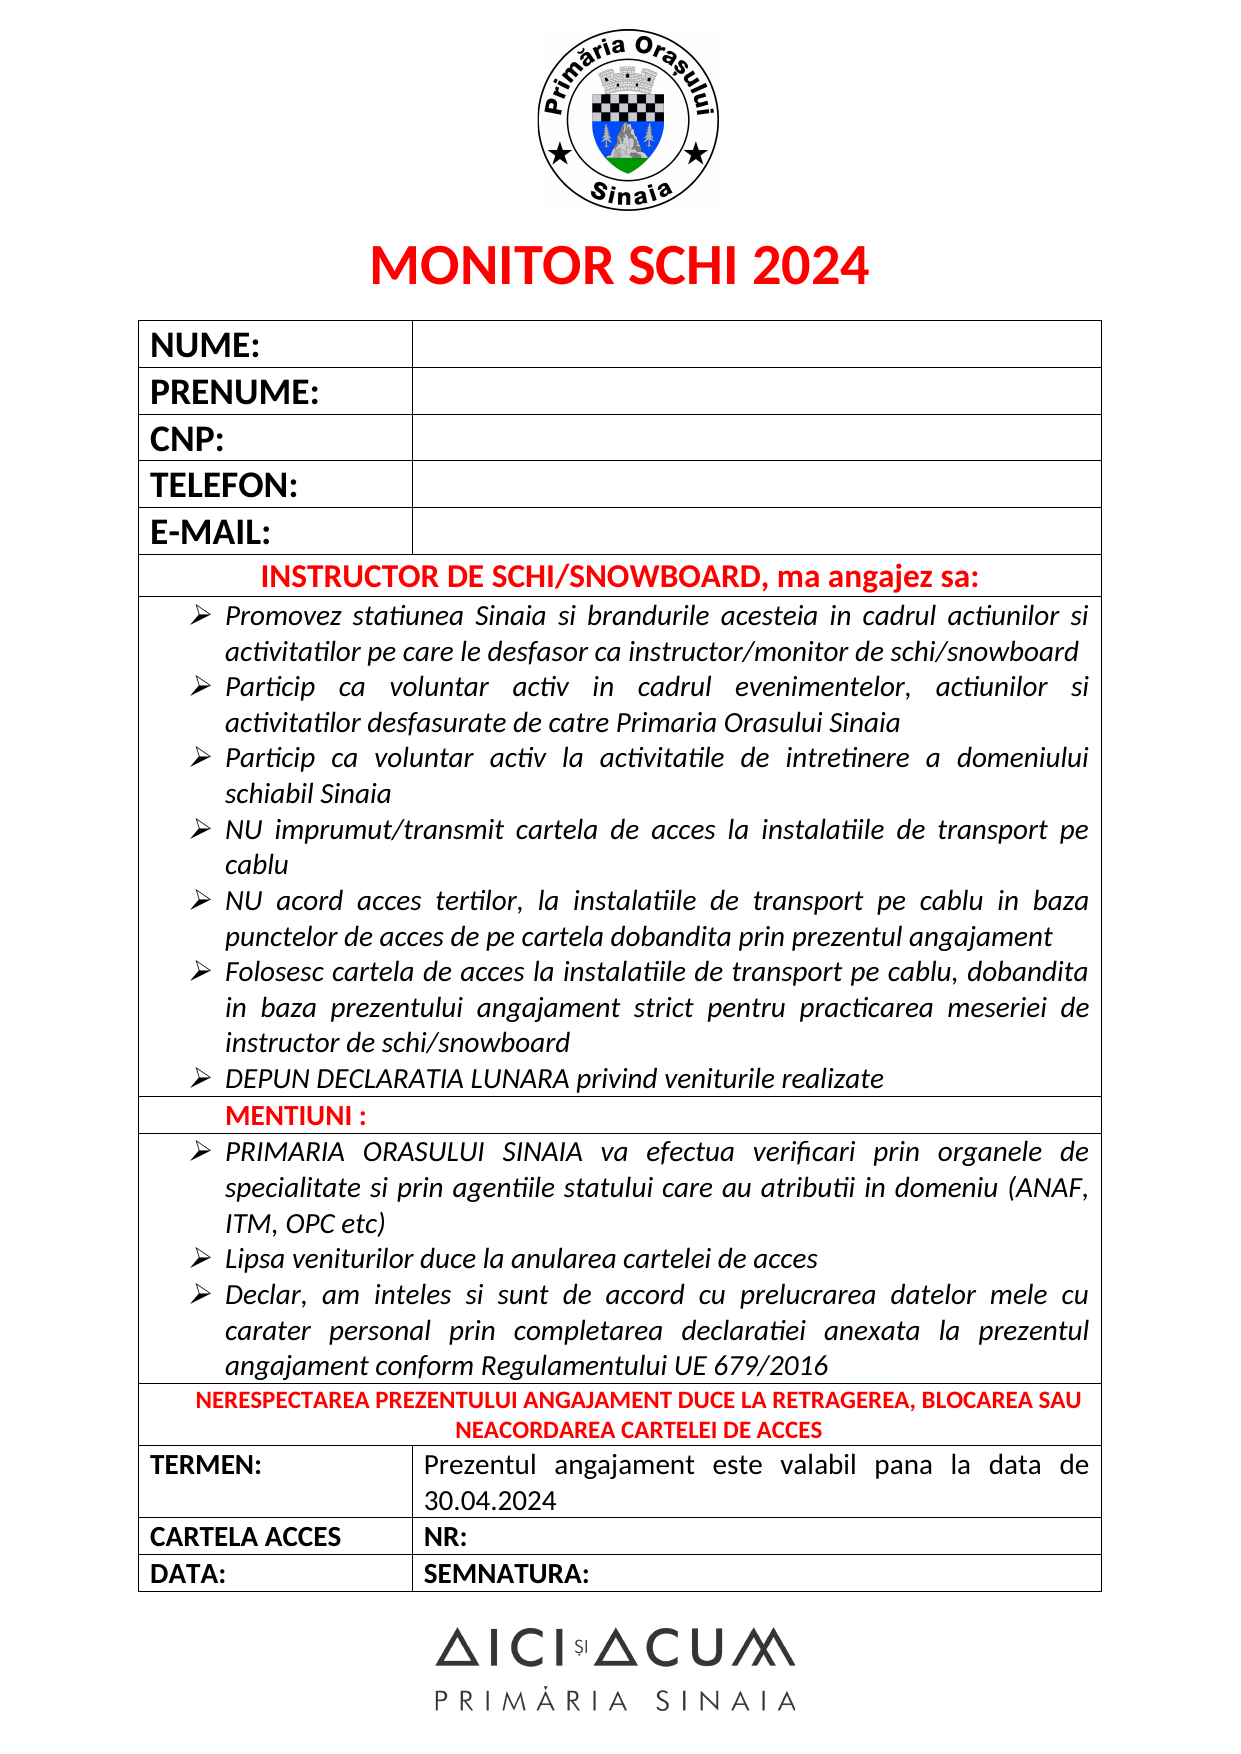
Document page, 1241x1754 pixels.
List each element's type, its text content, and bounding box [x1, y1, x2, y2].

table_cell Promovez statiunea Sinaia si brandurile acesteia in cadrul actiunilor si activitatilor pe care le desfasor ca instructor/monitor de schi/snowboard Particip ca voluntar activ in cadrul evenimentelor, actiunilor si activitatilor desfasurate de catre Primaria Orasului Sinaia Particip ca voluntar activ la activitatile de intretinere a domeniului schiabil Sinaia NU imprumut/transmit cartela de acces la instalatiile de transport pe cablu NU acord acces tertilor, la instalatiile de transport pe cablu in baza punctelor de acces de pe cartela dobandita prin prezentul angajament Folosesc cartela de acces la instalatiile de transport pe cablu, dobandita in baza prezentului angajament strict pentru practicarea meseriei de instructor de schi/snowboard DEPUN DECLARATIA LUNARA privind veniturile realizate [139, 597, 1101, 1096]
table_cell MENTIUNI : [139, 1097, 1101, 1132]
table_cell [413, 461, 1101, 507]
table_cell [413, 508, 1101, 554]
table_cell INSTRUCTOR DE SCHI/SNOWBOARD, ma angajez sa: [139, 555, 1101, 596]
table_cell [413, 368, 1101, 413]
table_cell SEMNATURA: [413, 1555, 1101, 1591]
table_cell TERMEN: [139, 1446, 412, 1517]
table_cell Prezentul angajament este valabil pana la data de 30.04.2024 [413, 1446, 1101, 1517]
table_cell CARTELA ACCES [139, 1518, 412, 1554]
text MONITOR SCHI 2024 [150, 228, 1090, 299]
table_cell NERESPECTAREA PREZENTULUI ANGAJAMENT DUCE LA RETRAGEREA, BLOCAREA SAU NEACORDAREA CARTELEI DE ACCES [139, 1384, 1101, 1445]
table_cell TELEFON: [139, 461, 412, 507]
table_cell NR: [413, 1518, 1101, 1554]
table_cell PRENUME: [139, 368, 412, 413]
table_cell E-MAIL: [139, 508, 412, 554]
table_cell [413, 415, 1101, 460]
picture [537, 29, 719, 211]
table_cell DATA: [139, 1555, 412, 1591]
table_cell PRIMARIA ORASULUI SINAIA va efectua verificari prin organele de specialitate si prin agentiile statului care au atributii in domeniu (ANAF, ITM, OPC etc) Lipsa veniturilor duce la anularea cartelei de acces Declar, am inteles si sunt de accord cu prelucrarea datelor mele cu carater personal prin completarea declaratiei anexata la prezentul angajament conform Regulamentului UE 679/2016 [139, 1134, 1101, 1383]
picture [435, 1627, 796, 1711]
table_cell CNP: [139, 415, 412, 460]
table_header [413, 321, 1101, 367]
table_header NUME: [139, 321, 412, 367]
